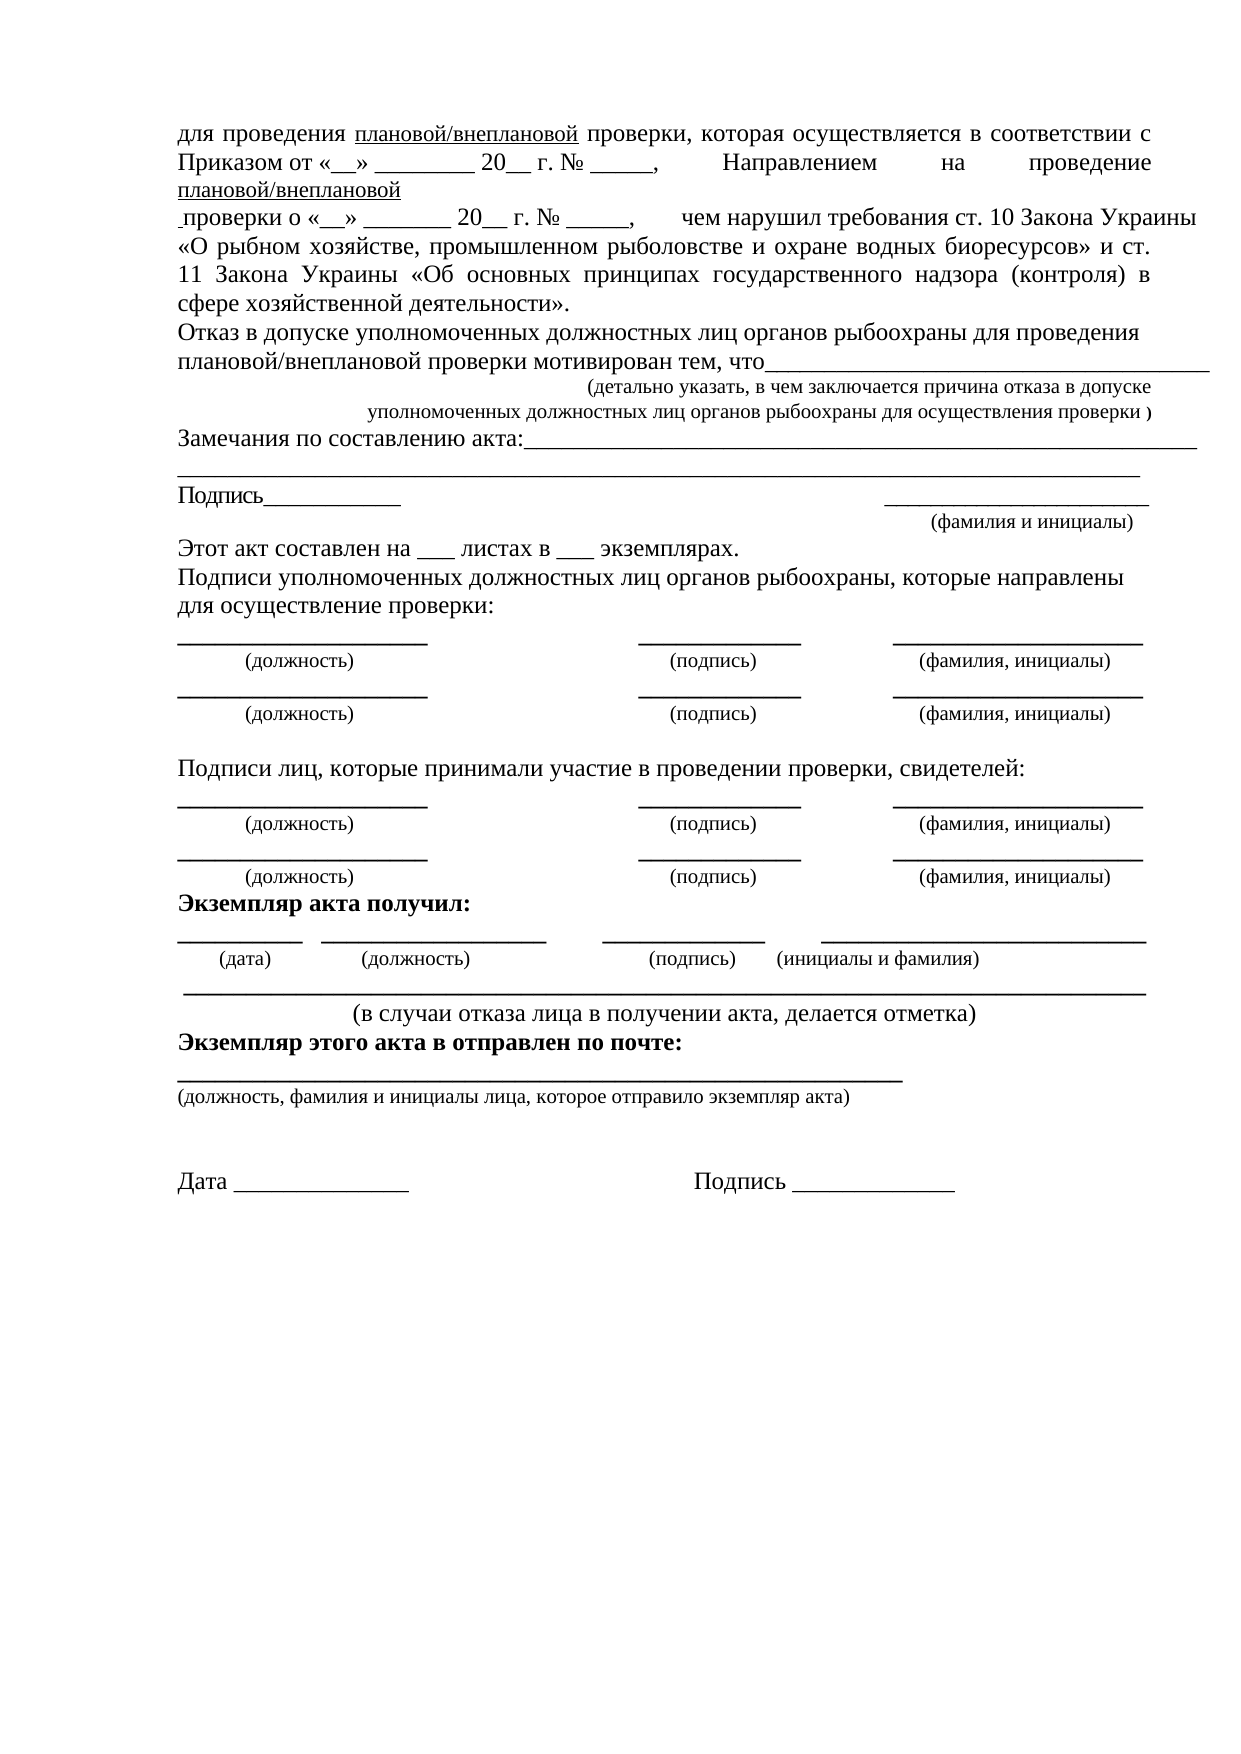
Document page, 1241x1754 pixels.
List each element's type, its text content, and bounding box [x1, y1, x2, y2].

text Этот акт составлен на ___ листах в ___ экземплярах. [177, 533, 1152, 562]
text Подписи уполномоченных должностных лиц органов рыбоохраны, которые направлены для осуществление проверки: [177, 562, 1152, 619]
text (должность, фамилия и инициалы лица, которое отправило экземпляр акта) [177, 1084, 1152, 1108]
text ____________________ _____________ ____________________ [177, 672, 1152, 701]
text (дата) (должность) (подпись) (инициалы и фамилия) [177, 945, 1152, 969]
text ____________________ _____________ ____________________ [177, 782, 1152, 811]
text (должность) (подпись) (фамилия, инициалы) [177, 811, 1152, 835]
text ____________________ _____________ ____________________ [177, 619, 1152, 648]
text Дата ______________ Подпись _____________ [177, 1166, 1152, 1195]
text (должность) (подпись) (фамилия, инициалы) [177, 648, 1152, 672]
text (в случаи отказа лица в получении акта, делается отметка) [177, 998, 1152, 1027]
text «О рыбном хозяйстве, промышленном рыболовстве и охране водных биоресурсов» и ст. 11 Закона Украины «Об основных принципах государственного надзора (контроля) в сфере хозяйственной деятельности». [177, 231, 1152, 317]
text (должность) (подпись) (фамилия, инициалы) [177, 864, 1152, 888]
text __________ __________________ _____________ __________________________ [177, 917, 1152, 945]
text (фамилия и инициалы) [177, 509, 1152, 533]
text (детально указать, в чем заключается причина отказа в допуске [177, 374, 1152, 398]
text плановой/внеплановой проверки мотивирован тем, что [177, 346, 1152, 374]
text Замечания по составлению акта: [177, 423, 1152, 451]
text Экземпляр этого акта в отправлен по почте: [177, 1027, 1152, 1056]
text Экземпляр акта получил: [177, 888, 1152, 917]
text Подписи лиц, которые принимали участие в проведении проверки, свидетелей: [177, 753, 1152, 782]
text уполномоченных должностных лиц органов рыбоохраны для осуществления проверки ) [177, 398, 1152, 423]
text __________________________________________________________ [177, 1056, 1152, 1084]
text Подпись _______________________ [177, 480, 1152, 509]
text Отказ в допуске уполномоченных должностных лиц органов рыбоохраны для проведения [177, 317, 1152, 346]
text _____________________________________________________________________________ [177, 451, 1152, 480]
text (должность) (подпись) (фамилия, инициалы) [177, 701, 1152, 725]
text для проведения плановой/внеплановой проверки, которая осуществляется в соответствии с Приказом от «__» ________ 20__ г. № _____, Направлением на проведение плановой/внеплановой [177, 118, 1152, 202]
text ____________________ _____________ ____________________ [177, 835, 1152, 864]
text проверки о «__» _______ 20__ г. № _____, чем нарушил требования ст. 10 Закона Украины [177, 202, 1152, 231]
text _____________________________________________________________________________ [177, 969, 1152, 998]
